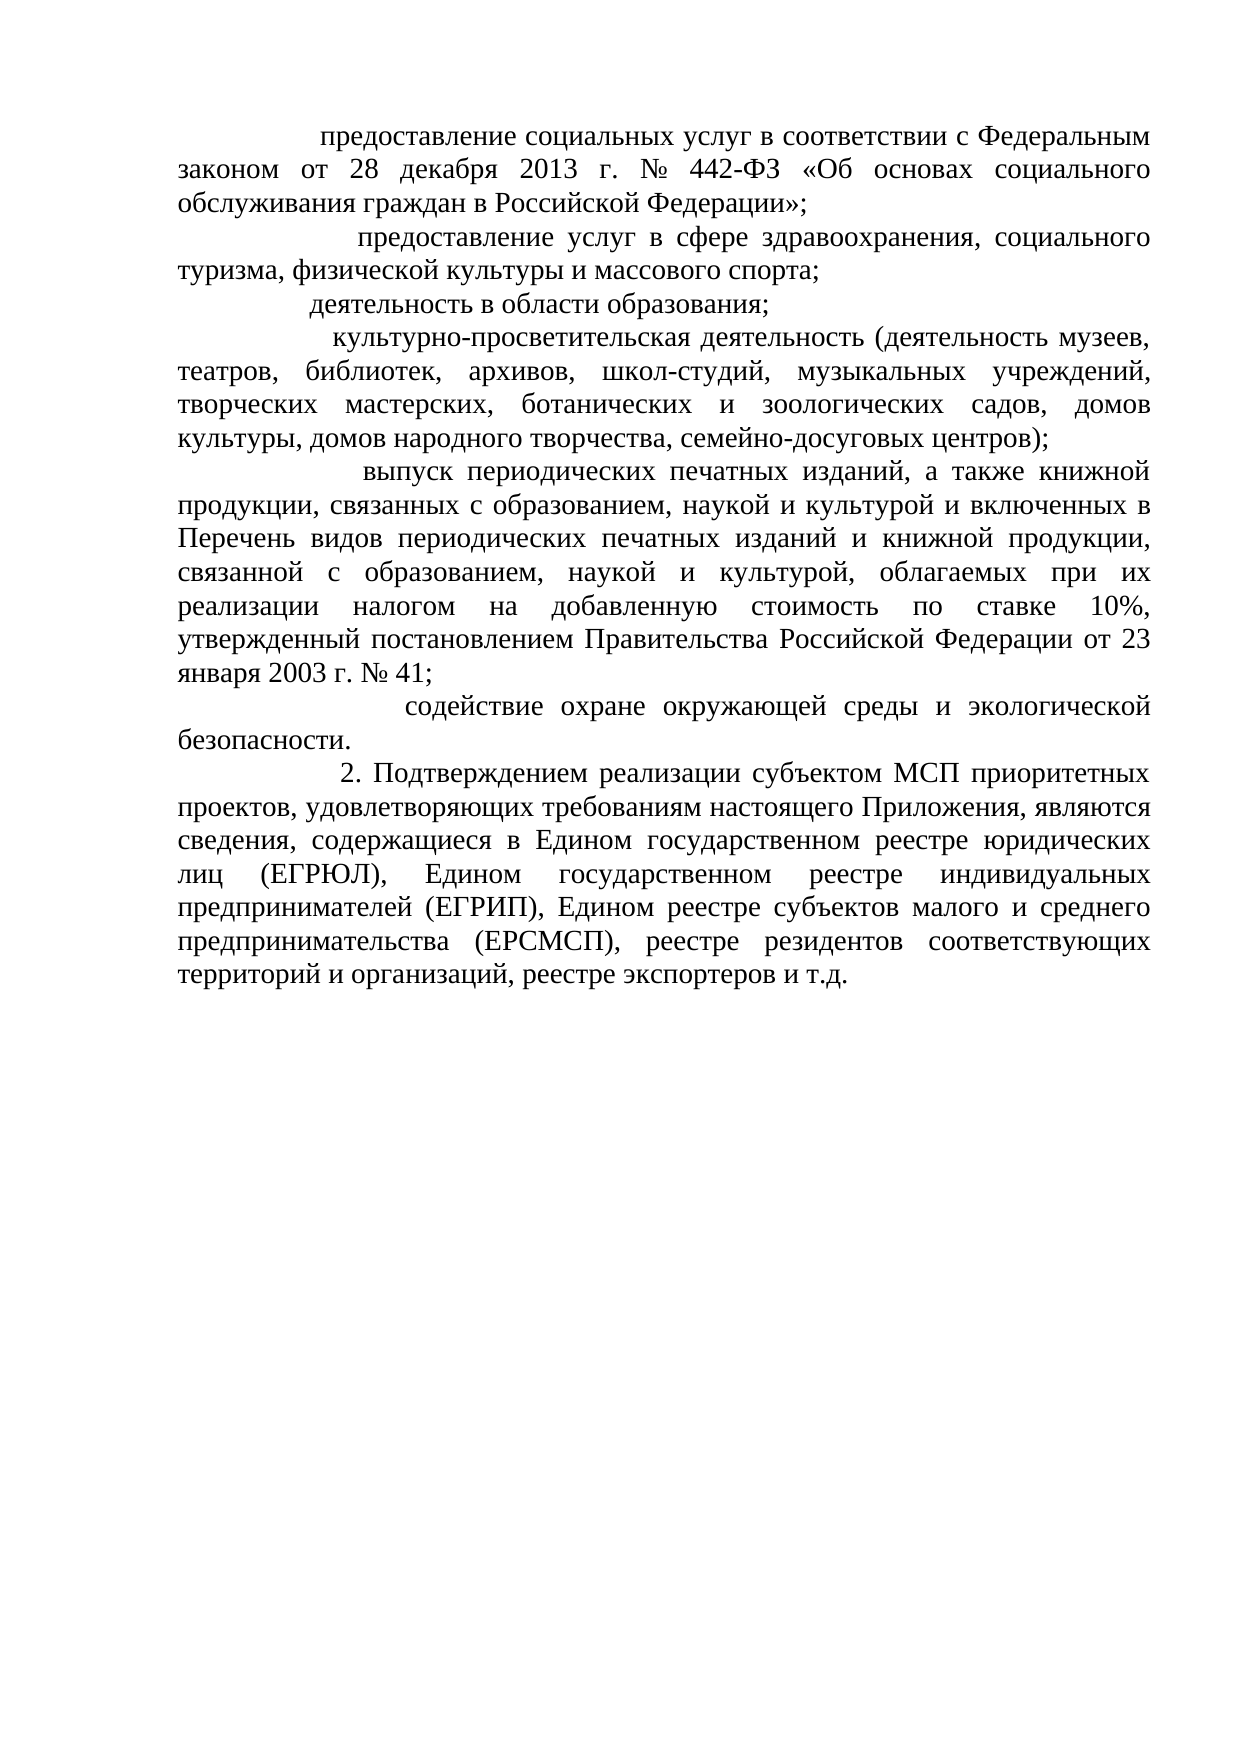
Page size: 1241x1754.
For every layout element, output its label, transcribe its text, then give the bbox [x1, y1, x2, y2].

text выпуск периодических печатных изданий, а также книжной продукции, связанных с образованием, наукой и культурой и включенных в Перечень видов периодических печатных изданий и книжной продукции, связанной с образованием, наукой и культурой, облагаемых при их реализации налогом на добавленную стоимость по ставке 10%, утвержденный постановлением Правительства Российской Федерации от 23 января 2003 г. № 41; [177, 453, 1152, 688]
text предоставление услуг в сфере здравоохранения, социального туризма, физической культуры и массового спорта; [177, 219, 1152, 286]
text содействие охране окружающей среды и экологической безопасности. [177, 688, 1152, 755]
text культурно-просветительская деятельность (деятельность музеев, театров, библиотек, архивов, школ-студий, музыкальных учреждений, творческих мастерских, ботанических и зоологических садов, домов культуры, домов народного творчества, семейно-досуговых центров); [177, 319, 1152, 453]
text 2. Подтверждением реализации субъектом МСП приоритетных проектов, удовлетворяющих требованиям настоящего Приложения, являются сведения, содержащиеся в Едином государственном реестре юридических лиц (ЕГРЮЛ), Едином государственном реестре индивидуальных предпринимателей (ЕГРИП), Едином реестре субъектов малого и среднего предпринимательства (ЕРСМСП), реестре резидентов соответствующих территорий и организаций, реестре экспортеров и т.д. [177, 755, 1152, 990]
text деятельность в области образования; [177, 286, 1152, 319]
text предоставление социальных услуг в соответствии с Федеральным законом от 28 декабря 2013 г. № 442-ФЗ «Об основах социального обслуживания граждан в Российской Федерации»; [177, 118, 1152, 219]
